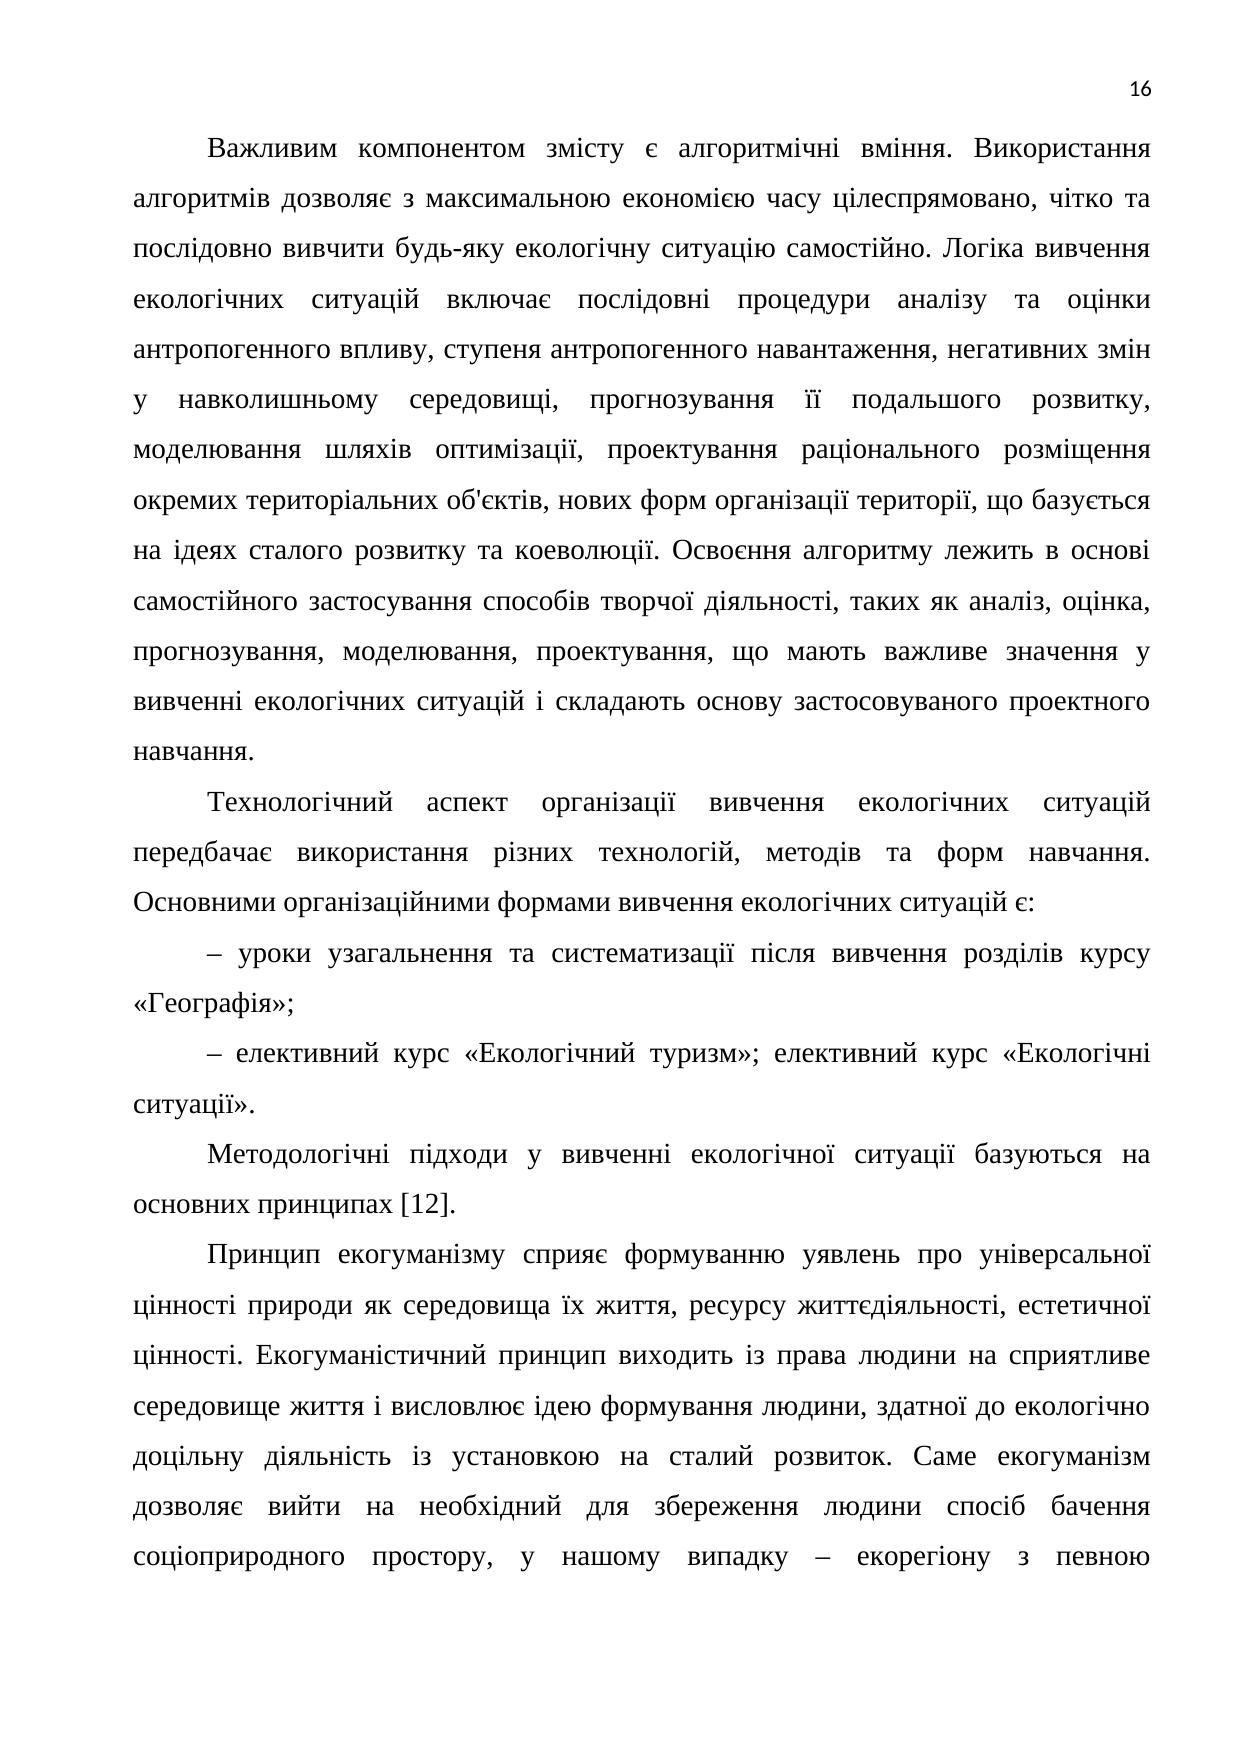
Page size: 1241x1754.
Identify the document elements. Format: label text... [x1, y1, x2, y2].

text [133, 1237, 1152, 1572]
text – уроки узагальнення та систематизації після вивчення розділів курсу «Географія»; [133, 935, 1152, 1019]
text Технологічний аспект організації вивчення екологічних ситуацій передбачає використання різних технологій, методів та форм навчання. Основними організаційними формами вивчення екологічних ситуацій є: [133, 784, 1152, 918]
text Методологічні підходи у вивченні екологічної ситуації базуються на основних принципах [12]. [133, 1136, 1152, 1220]
text – елективний курс «Екологічний туризм»; елективний курс «Екологічні ситуації». [133, 1035, 1152, 1119]
text Важливим компонентом змісту є алгоритмічні вміння. Використання алгоритмів дозволяє з максимальною економією часу цілеспрямовано, чітко та послідовно вивчити будь-яку екологічну ситуацію самостійно. Логіка вивчення екологічних ситуацій включає послідовні процедури аналізу та оцінки антропогенного впливу, ступеня антропогенного навантаження, негативних змін у навколишньому середовищі, прогнозування її подальшого розвитку, моделювання шляхів оптимізації, проектування раціонального розміщення окремих територіальних об'єктів, нових форм організації території, що базується на ідеях сталого розвитку та коеволюції. Освоєння алгоритму лежить в основі самостійного застосування способів творчої діяльності, таких як аналіз, оцінка, прогнозування, моделювання, проектування, що мають важливе значення у вивченні екологічних ситуацій і складають основу застосовуваного проектного навчання. [133, 130, 1152, 767]
